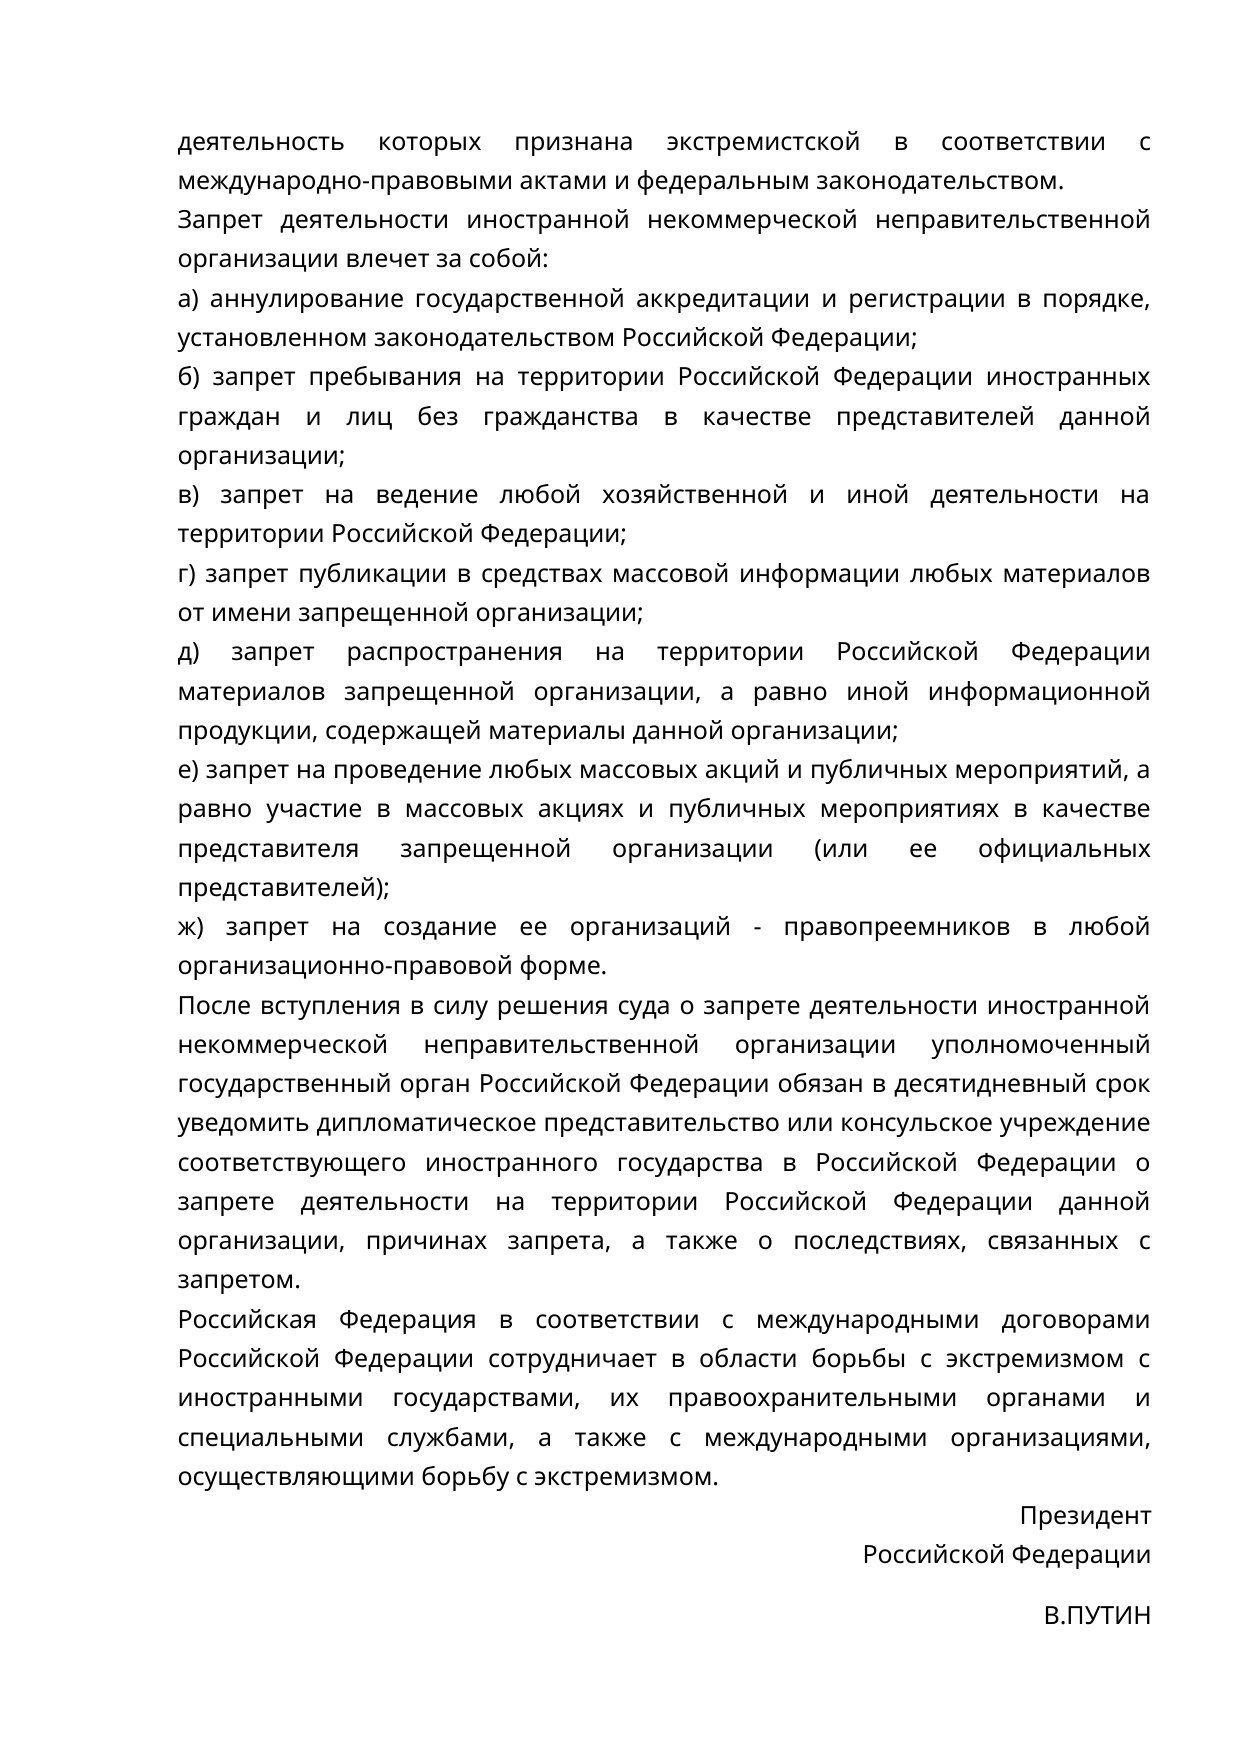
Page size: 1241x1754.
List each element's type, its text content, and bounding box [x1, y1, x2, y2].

text в) запрет на ведение любой хозяйственной и иной деятельности на территории Российской Федерации; [177, 472, 1152, 550]
text Российская Федерация в соответствии с международными договорами Российской Федерации сотрудничает в области борьбы с экстремизмом с иностранными государствами, их правоохранительными органами и специальными службами, а также с международными организациями, осуществляющими борьбу с экстремизмом. [177, 1296, 1152, 1493]
text После вступления в силу решения суда о запрете деятельности иностранной некоммерческой неправительственной организации уполномоченный государственный орган Российской Федерации обязан в десятидневный срок уведомить дипломатическое представительство или консульское учреждение соответствующего иностранного государства в Российской Федерации о запрете деятельности на территории Российской Федерации данной организации, причинах запрета, а также о последствиях, связанных с запретом. [177, 982, 1152, 1296]
text Президент [177, 1493, 1152, 1532]
text е) запрет на проведение любых массовых акций и публичных мероприятий, а равно участие в массовых акциях и публичных мероприятиях в качестве представителя запрещенной организации (или ее официальных представителей); [177, 746, 1152, 903]
text а) аннулирование государственной аккредитации и регистрации в порядке, установленном законодательством Российской Федерации; [177, 275, 1152, 354]
text В.ПУТИН [177, 1593, 1152, 1632]
text Российской Федерации [177, 1532, 1152, 1571]
text б) запрет пребывания на территории Российской Федерации иностранных граждан и лиц без гражданства в качестве представителей данной организации; [177, 354, 1152, 472]
text г) запрет публикации в средствах массовой информации любых материалов от имени запрещенной организации; [177, 550, 1152, 629]
text ж) запрет на создание ее организаций - правопреемников в любой организационно-правовой форме. [177, 903, 1152, 982]
text д) запрет распространения на территории Российской Федерации материалов запрещенной организации, а равно иной информационной продукции, содержащей материалы данной организации; [177, 629, 1152, 746]
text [177, 118, 1152, 197]
text Запрет деятельности иностранной некоммерческой неправительственной организации влечет за собой: [177, 197, 1152, 275]
